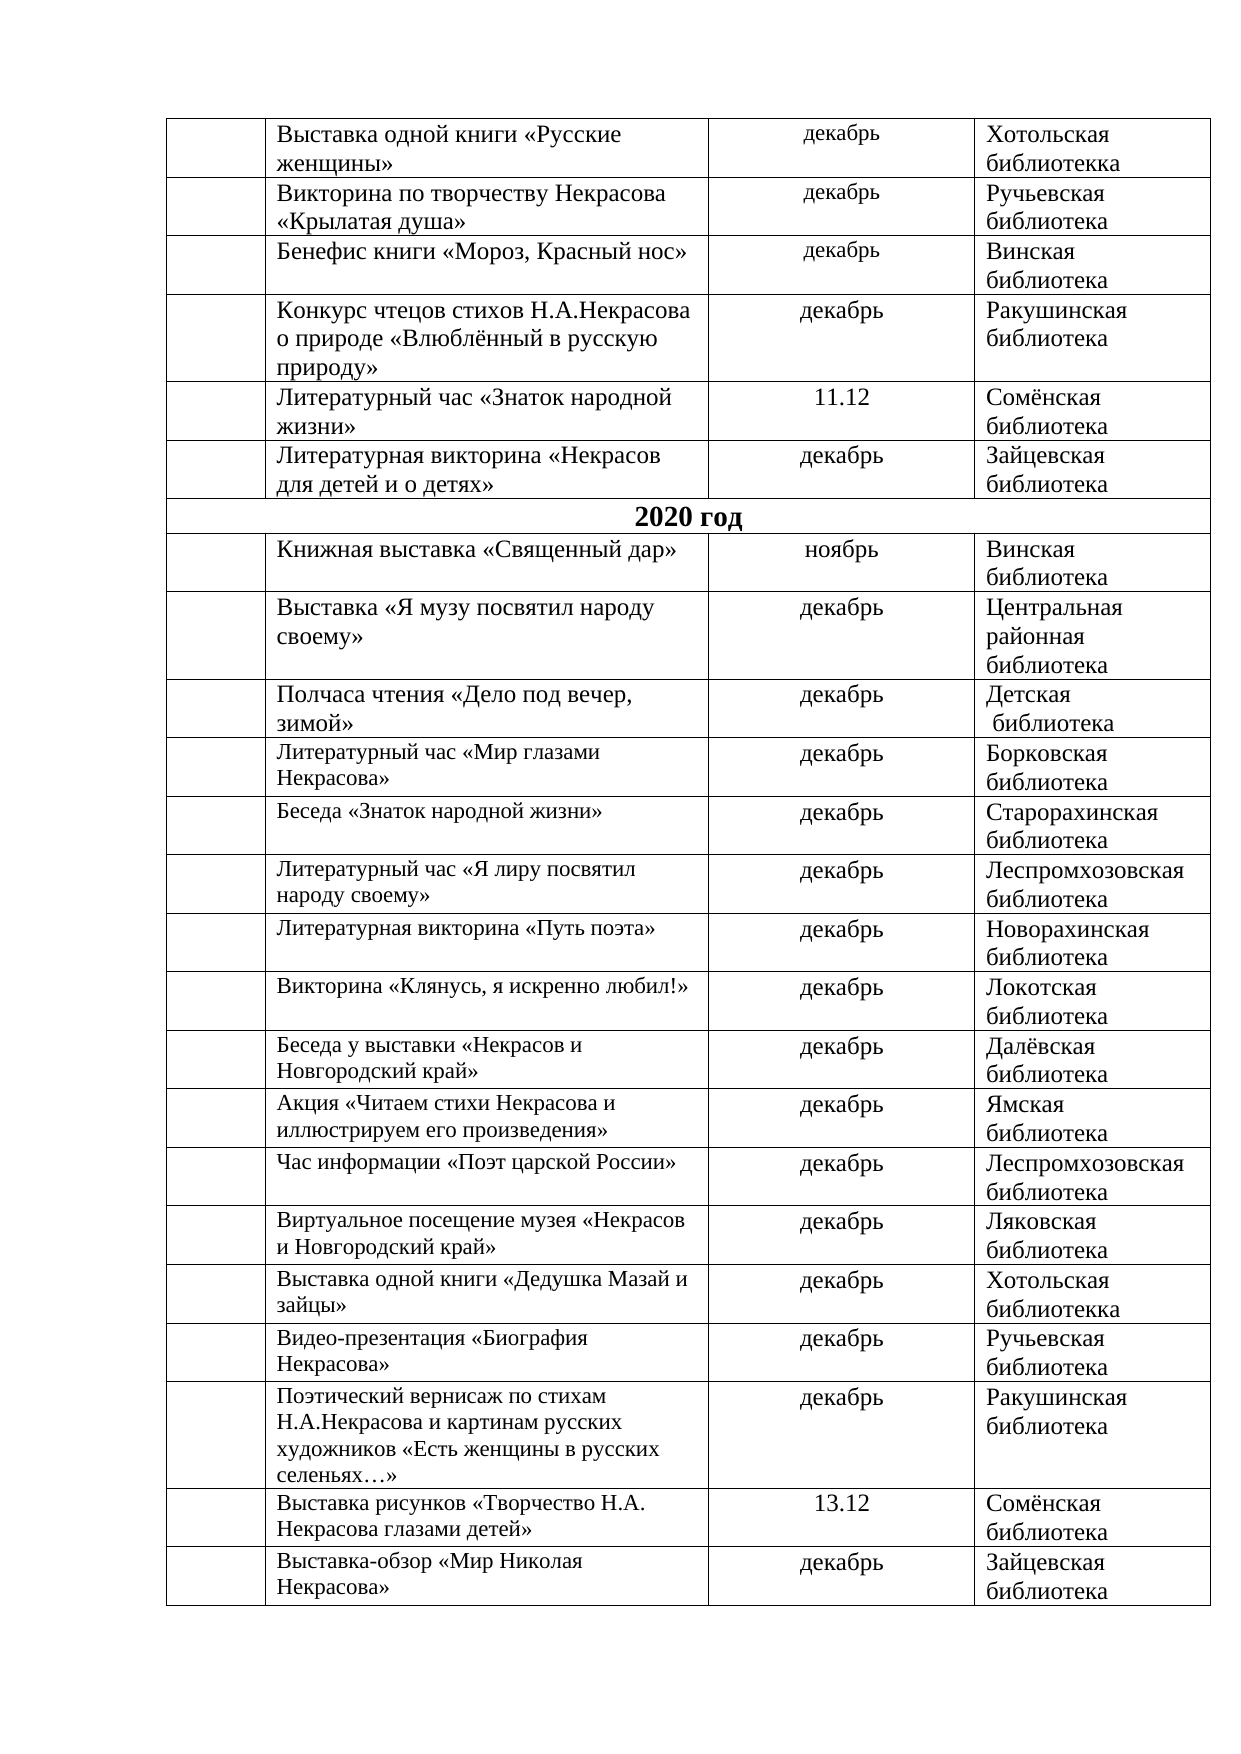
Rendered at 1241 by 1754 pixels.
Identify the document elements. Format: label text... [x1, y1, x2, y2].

table_cell [167, 1489, 265, 1546]
table_cell 13.12 [709, 1489, 974, 1546]
table_cell [167, 119, 265, 177]
table_cell Сомёнская библиотека [975, 1489, 1210, 1546]
table_cell Акция «Читаем стихи Некрасова и иллюстрируем его произведения» [266, 1089, 708, 1147]
table_cell [167, 1089, 265, 1147]
table_cell декабрь [709, 1148, 974, 1205]
table_cell декабрь [709, 797, 974, 854]
table_cell Час информации «Поэт царской России» [266, 1148, 708, 1205]
table_cell Детская библиотека [975, 680, 1210, 737]
table_cell Викторина по творчеству Некрасова «Крылатая душа» [266, 178, 708, 235]
table_cell декабрь [709, 914, 974, 971]
table_cell Литературная викторина «Путь поэта» [266, 914, 708, 971]
table_cell [167, 592, 265, 678]
table_cell Литературный час «Знаток народной жизни» [266, 382, 708, 439]
table_cell Далёвская библиотека [975, 1031, 1210, 1088]
table_cell Выставка-обзор «Мир Николая Некрасова» [266, 1547, 708, 1604]
table_cell декабрь [709, 738, 974, 796]
table_cell [167, 680, 265, 737]
table_cell декабрь [709, 592, 974, 678]
table_cell декабрь [709, 1206, 974, 1264]
table_cell декабрь [709, 1324, 974, 1381]
table_cell Ляковская библиотека [975, 1206, 1210, 1264]
table_cell Выставка «Я музу посвятил народу своему» [266, 592, 708, 678]
table_cell Викторина «Клянусь, я искренно любил!» [266, 972, 708, 1030]
table_cell Винская библиотека [975, 236, 1210, 294]
table_cell [167, 972, 265, 1030]
table_cell [167, 855, 265, 913]
table_cell декабрь [709, 295, 974, 381]
table_cell Борковская библиотека [975, 738, 1210, 796]
table_cell Зайцевская библиотека [975, 441, 1210, 498]
table_cell декабрь [709, 441, 974, 498]
table_cell [167, 1547, 265, 1604]
table_cell Ямская библиотека [975, 1089, 1210, 1147]
table_cell Винская библиотека [975, 534, 1210, 591]
table_cell декабрь [709, 1031, 974, 1088]
table_cell [167, 295, 265, 381]
table_cell Леспромхозовская библиотека [975, 1148, 1210, 1205]
table_cell Полчаса чтения «Дело под вечер, зимой» [266, 680, 708, 737]
table_cell Беседа у выставки «Некрасов и Новгородский край» [266, 1031, 708, 1088]
table_cell Новорахинская библиотека [975, 914, 1210, 971]
table_cell декабрь [709, 236, 974, 294]
table_cell 11.12 [709, 382, 974, 439]
table_cell Хотольская библиотекка [975, 119, 1210, 177]
table_cell Конкурс чтецов стихов Н.А.Некрасова о природе «Влюблённый в русскую природу» [266, 295, 708, 381]
table_cell [167, 441, 265, 498]
table_cell [167, 914, 265, 971]
table_cell Выставка рисунков «Творчество Н.А. Некрасова глазами детей» [266, 1489, 708, 1546]
table_cell декабрь [709, 972, 974, 1030]
table_cell декабрь [709, 680, 974, 737]
table_cell Зайцевская библиотека [975, 1547, 1210, 1604]
table_cell Локотская библиотека [975, 972, 1210, 1030]
table_cell [167, 534, 265, 591]
table_cell декабрь [709, 1547, 974, 1604]
table_cell [167, 797, 265, 854]
table_cell Видео-презентация «Биография Некрасова» [266, 1324, 708, 1381]
table_cell 2020 год [167, 499, 1210, 533]
table_cell Ракушинская библиотека [975, 1382, 1210, 1487]
table_cell [167, 382, 265, 439]
table_cell Книжная выставка «Священный дар» [266, 534, 708, 591]
table_cell декабрь [709, 119, 974, 177]
table_cell Виртуальное посещение музея «Некрасов и Новгородский край» [266, 1206, 708, 1264]
table_cell Ручьевская библиотека [975, 1324, 1210, 1381]
table_cell Выставка одной книги «Русские женщины» [266, 119, 708, 177]
table_cell Литературная викторина «Некрасов для детей и о детях» [266, 441, 708, 498]
table_cell Ручьевская библиотека [975, 178, 1210, 235]
table_cell Бенефис книги «Мороз, Красный нос» [266, 236, 708, 294]
table_cell Хотольская библиотекка [975, 1265, 1210, 1322]
table_cell декабрь [709, 178, 974, 235]
table_cell декабрь [709, 855, 974, 913]
table_cell [167, 1324, 265, 1381]
table_cell Беседа «Знаток народной жизни» [266, 797, 708, 854]
table_cell [167, 1382, 265, 1487]
table_cell [167, 1206, 265, 1264]
table_cell [167, 738, 265, 796]
table_cell Литературный час «Мир глазами Некрасова» [266, 738, 708, 796]
table_cell Леспромхозовская библиотека [975, 855, 1210, 913]
table_cell декабрь [709, 1265, 974, 1322]
table_cell Литературный час «Я лиру посвятил народу своему» [266, 855, 708, 913]
table_cell [167, 1148, 265, 1205]
table_cell [167, 1265, 265, 1322]
table_cell Поэтический вернисаж по стихам Н.А.Некрасова и картинам русских художников «Есть женщины в русских селеньях…» [266, 1382, 708, 1487]
table_cell [167, 236, 265, 294]
table_cell Выставка одной книги «Дедушка Мазай и зайцы» [266, 1265, 708, 1322]
table_cell Ракушинская библиотека [975, 295, 1210, 381]
table_cell ноябрь [709, 534, 974, 591]
table_cell Сомёнская библиотека [975, 382, 1210, 439]
table_cell Старорахинская библиотека [975, 797, 1210, 854]
table_cell [167, 1031, 265, 1088]
table_cell декабрь [709, 1382, 974, 1487]
table_cell [167, 178, 265, 235]
table_cell Центральная районная библиотека [975, 592, 1210, 678]
table_cell декабрь [709, 1089, 974, 1147]
